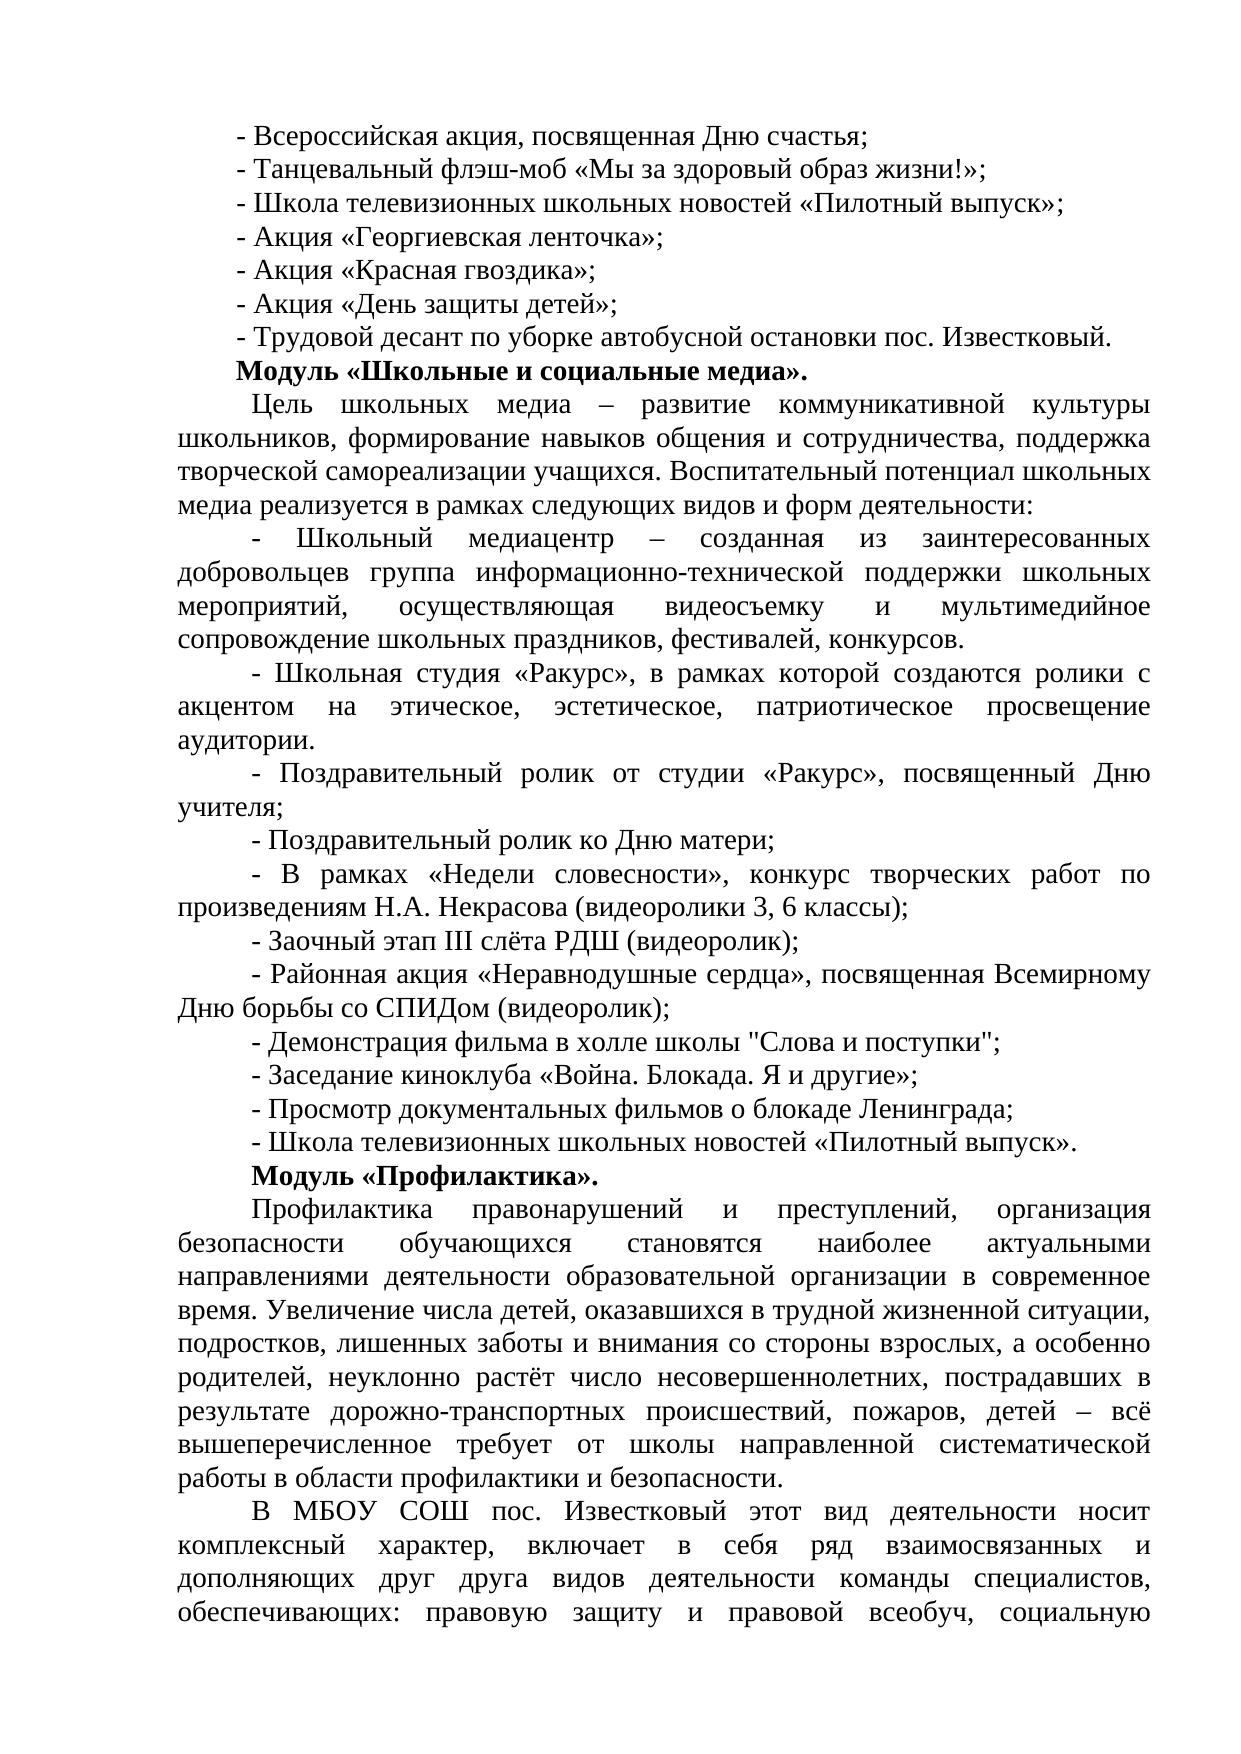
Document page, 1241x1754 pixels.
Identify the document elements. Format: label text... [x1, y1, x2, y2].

text Профилактика правонарушений и преступлений, организация безопасности обучающихся становятся наиболее актуальными направлениями деятельности образовательной организации в современное время. Увеличение числа детей, оказавшихся в трудной жизненной ситуации, подростков, лишенных заботы и внимания со стороны взрослых, а особенно родителей, неуклонно растёт число несовершеннолетних, пострадавших в результате дорожно-транспортных происшествий, пожаров, детей – всё вышеперечисленное требует от школы направленной систематической работы в области профилактики и безопасности. [177, 1191, 1152, 1493]
text - Акция «Георгиевская ленточка»; [177, 219, 1152, 252]
text - Заседание киноклуба «Война. Блокада. Я и другие»; [177, 1057, 1152, 1091]
text - Демонстрация фильма в холле школы "Слова и поступки"; [177, 1024, 1152, 1057]
text - Поздравительный ролик ко Дню матери; [177, 822, 1152, 856]
text - Просмотр документальных фильмов о блокаде Ленинграда; [177, 1091, 1152, 1124]
text - Школа телевизионных школьных новостей «Пилотный выпуск»; [177, 185, 1152, 219]
text - Заочный этап III слёта РДШ (видеоролик); [177, 923, 1152, 957]
text Модуль «Школьные и социальные медиа». [177, 353, 1152, 386]
text - Танцевальный флэш-моб «Мы за здоровый образ жизни!»; [177, 152, 1152, 185]
text - Акция «Красная гвоздика»; [177, 252, 1152, 286]
text - В рамках «Недели словесности», конкурс творческих работ по произведениям Н.А. Некрасова (видеоролики 3, 6 классы); [177, 856, 1152, 923]
text - Акция «День защиты детей»; [177, 286, 1152, 319]
text - Трудовой десант по уборке автобусной остановки пос. Известковый. [177, 319, 1152, 353]
text - Школьный медиацентр – созданная из заинтересованных добровольцев группа информационно-технической поддержки школьных мероприятий, осуществляющая видеосъемку и мультимедийное сопровождение школьных праздников, фестивалей, конкурсов. [177, 521, 1152, 655]
text Модуль «Профилактика». [177, 1158, 1152, 1191]
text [177, 1493, 1152, 1627]
text - Районная акция «Неравнодушные сердца», посвященная Всемирному Дню борьбы со СПИДом (видеоролик); [177, 957, 1152, 1024]
text Цель школьных медиа – развитие коммуникативной культуры школьников, формирование навыков общения и сотрудничества, поддержка творческой самореализации учащихся. Воспитательный потенциал школьных медиа реализуется в рамках следующих видов и форм деятельности: [177, 386, 1152, 521]
text - Поздравительный ролик от студии «Ракурс», посвященный Дню учителя; [177, 755, 1152, 822]
text - Школьная студия «Ракурс», в рамках которой создаются ролики с акцентом на этическое, эстетическое, патриотическое просвещение аудитории. [177, 655, 1152, 755]
text - Школа телевизионных школьных новостей «Пилотный выпуск». [177, 1124, 1152, 1158]
text - Всероссийская акция, посвященная Дню счастья; [177, 118, 1152, 152]
